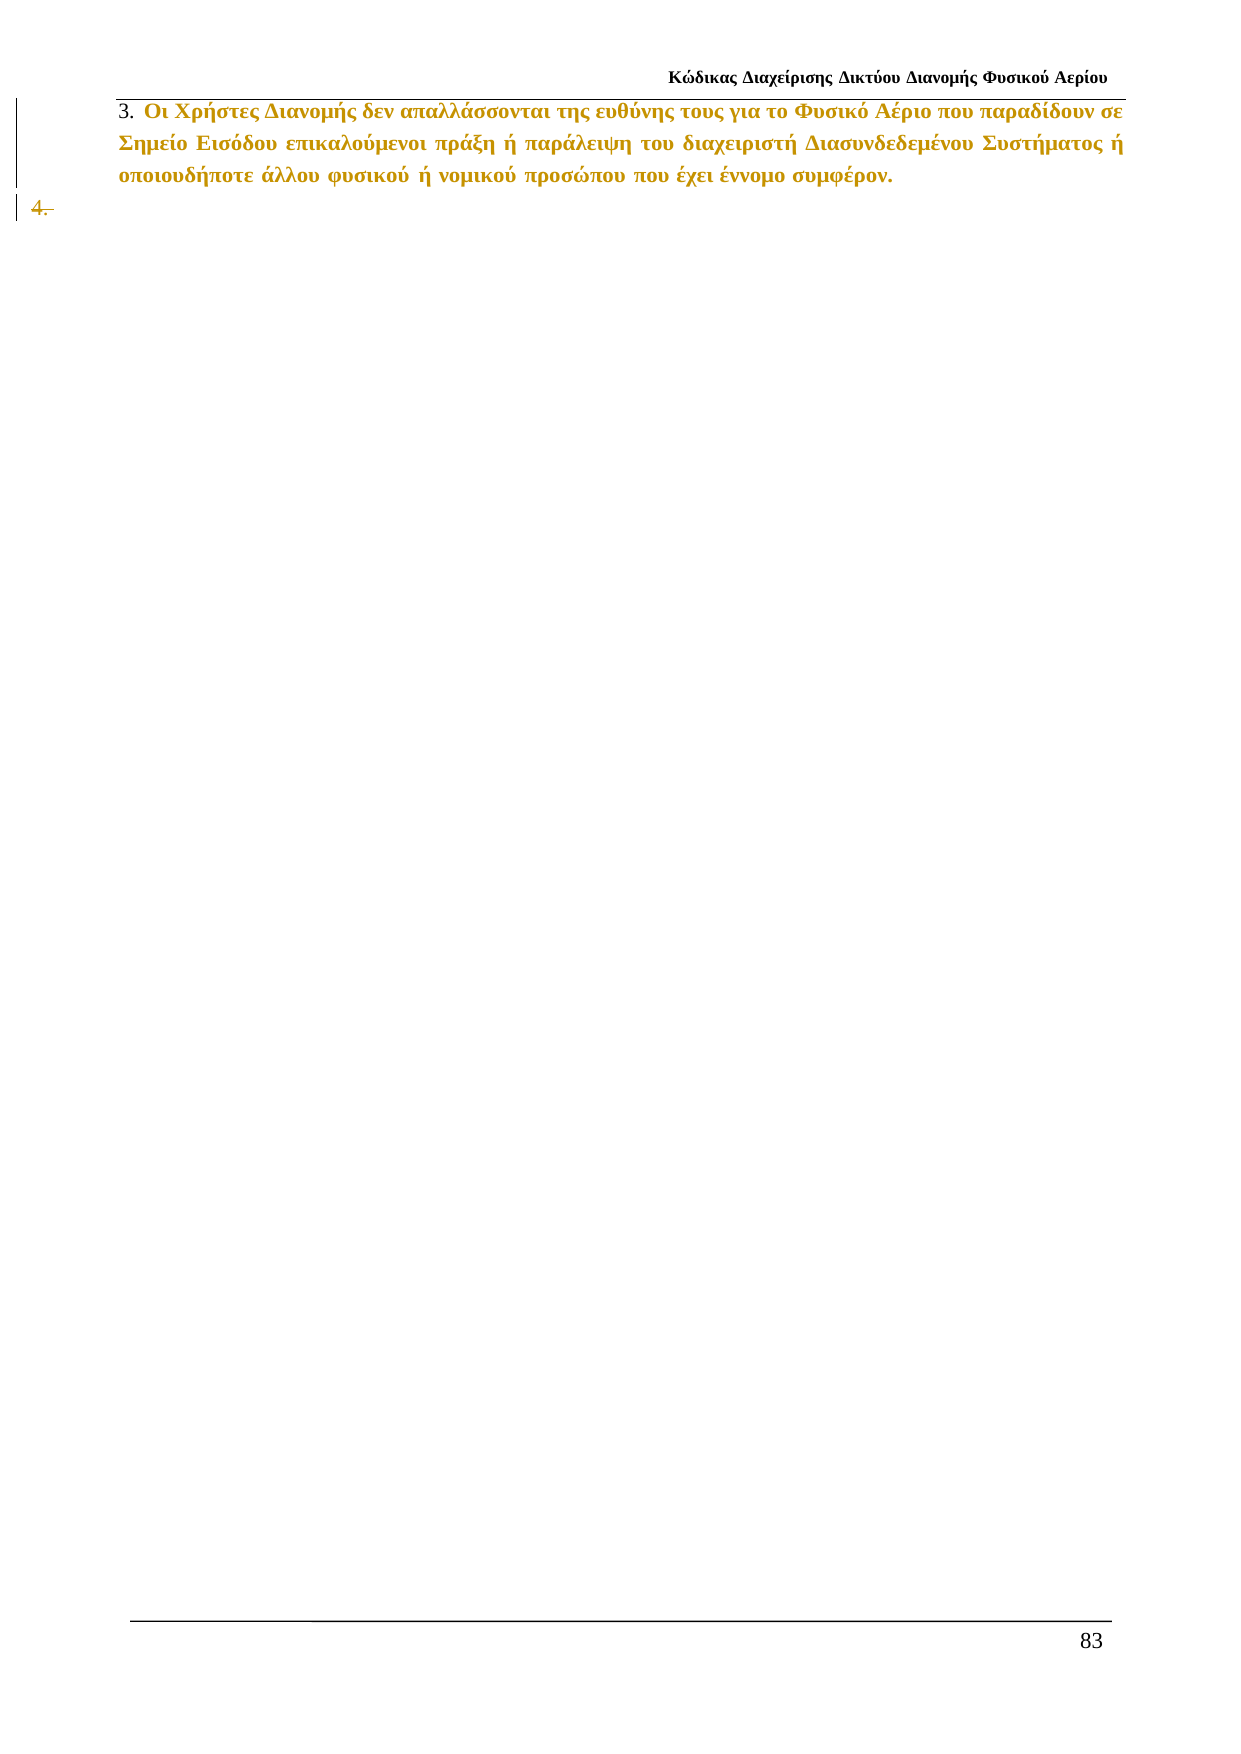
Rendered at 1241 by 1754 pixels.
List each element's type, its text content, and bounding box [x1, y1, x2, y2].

list Οι Χρήστες Διανομής δεν απαλλάσσονται της ευθύνης τους για το Φυσικό Αέριο που παραδίδουν σε Σημείο Εισόδου επικαλούμενοι πράξη ή παράλειψη του διαχειριστή Διασυνδεδεμένου Συστήματος ή οποιουδήποτε άλλου φυσικού ή νομικού προσώπου που έχει έννομο συμφέρον. [118, 98, 1124, 187]
